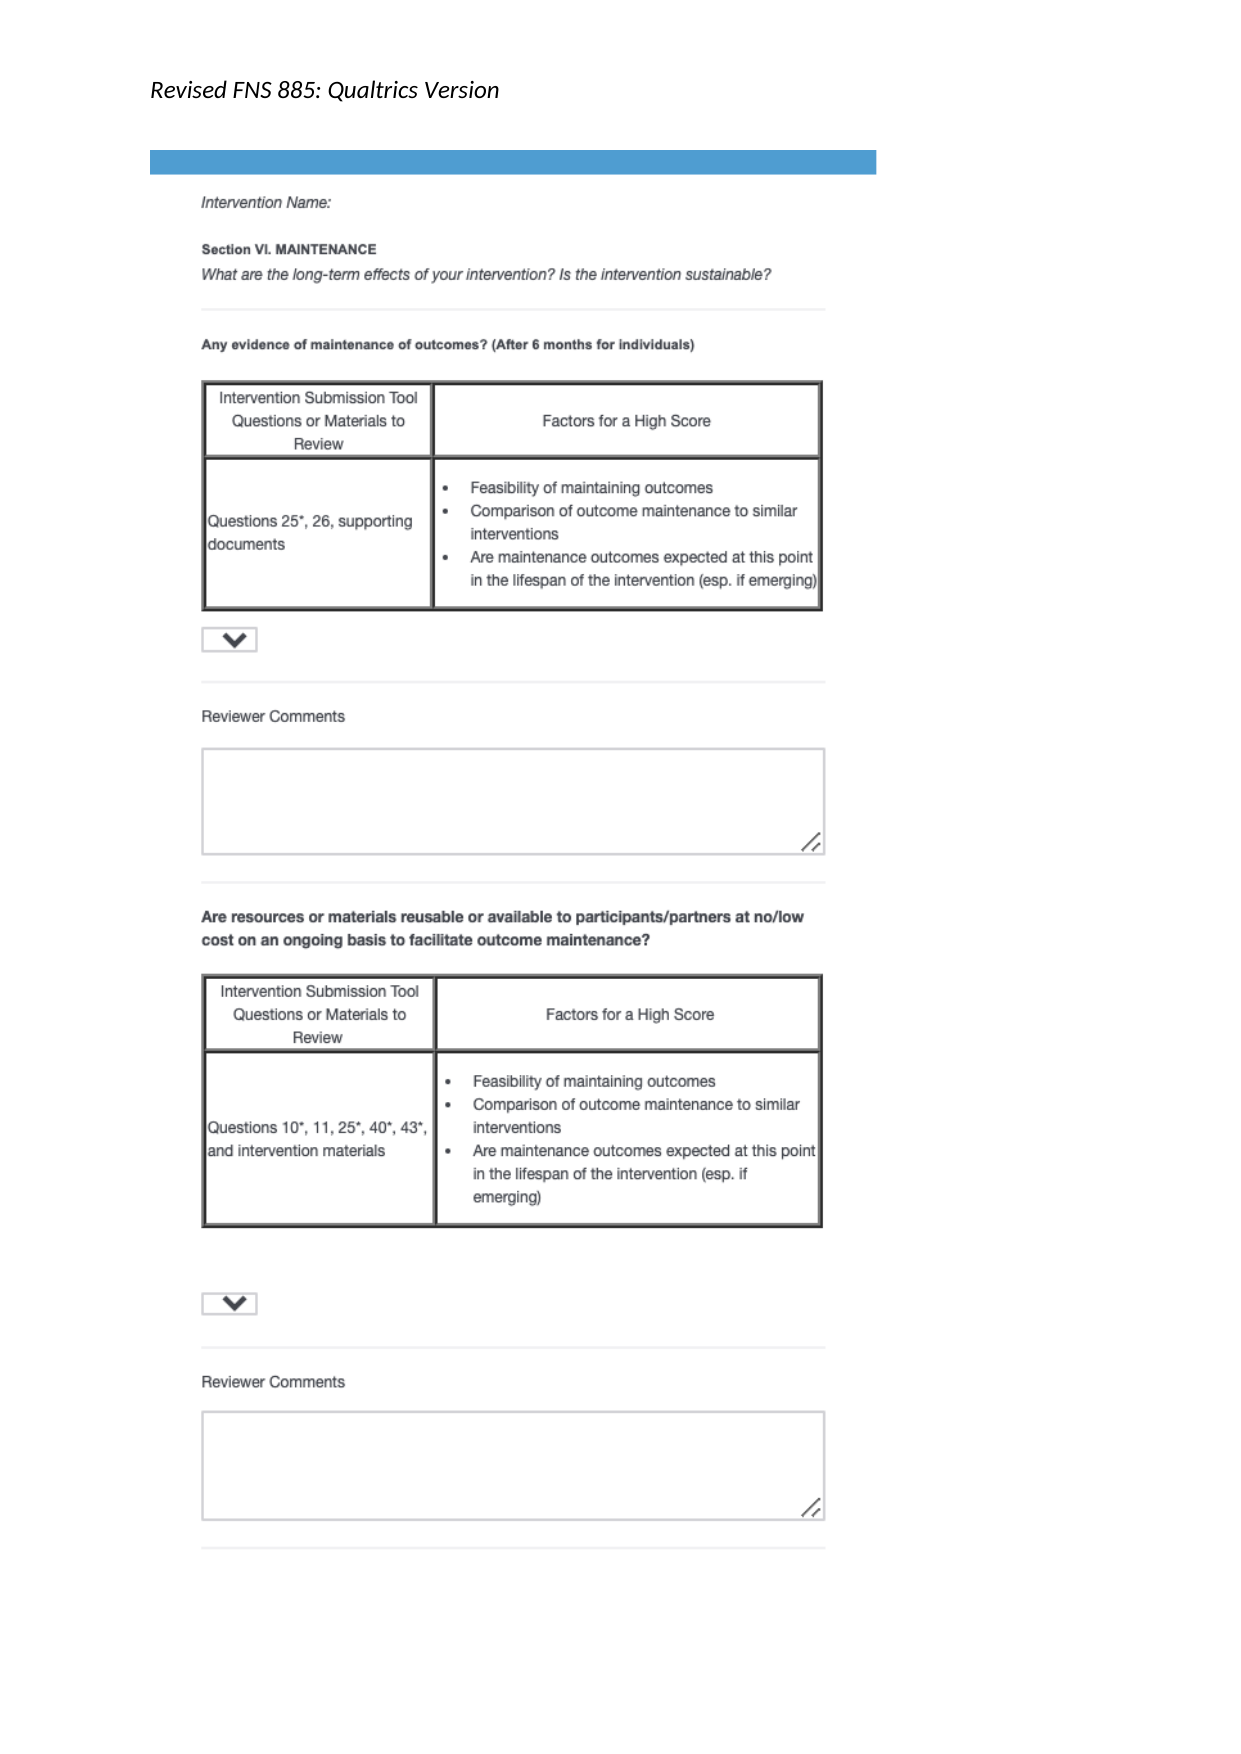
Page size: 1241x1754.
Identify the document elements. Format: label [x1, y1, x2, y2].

picture [150, 150, 877, 1570]
